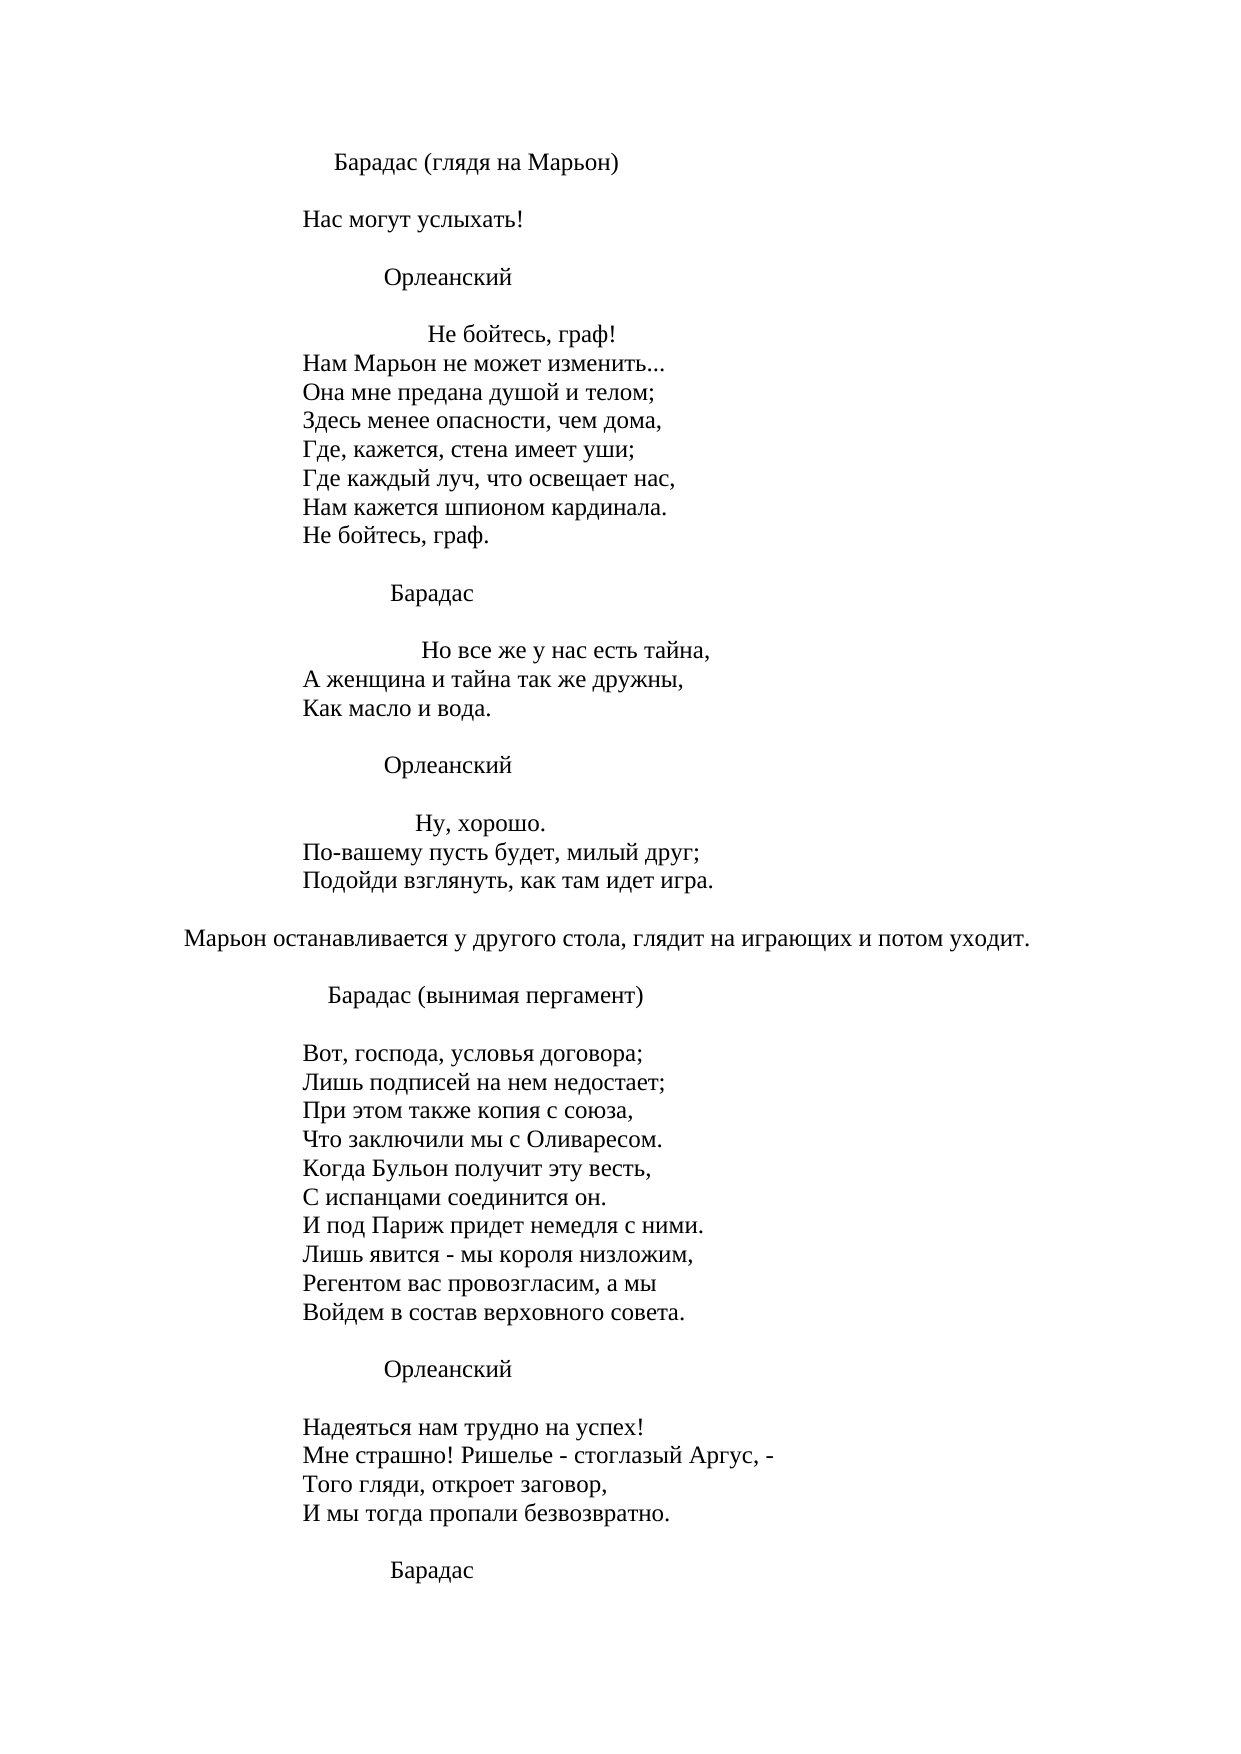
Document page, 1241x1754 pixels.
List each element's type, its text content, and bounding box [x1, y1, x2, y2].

text По-вашему пусть будет, милый друг; [177, 837, 1152, 866]
text Но все же у нас есть тайна, [177, 636, 1152, 664]
text Что заключили мы с Оливаресом. [177, 1124, 1152, 1153]
text Когда Бульон получит эту весть, [177, 1153, 1152, 1182]
text Барадас (глядя на Марьон) [177, 147, 1152, 176]
text Того гляди, откроет заговор, [177, 1469, 1152, 1498]
text Орлеанский [177, 751, 1152, 779]
text Mарьон останавливается у другого стола, глядит на играющих и потом уходит. [177, 923, 1152, 952]
text Где каждый луч, что освещает нас, [177, 463, 1152, 492]
text Орлеанский [177, 262, 1152, 291]
text И под Париж придет немедля с ними. [177, 1211, 1152, 1239]
text А женщина и тайна так же дружны, [177, 664, 1152, 693]
text Регентом вас провозгласим, а мы [177, 1268, 1152, 1297]
text Вот, господа, условья договора; [177, 1038, 1152, 1067]
text Барадас [177, 578, 1152, 607]
text Барадас [177, 1556, 1152, 1584]
text Как масло и вода. [177, 693, 1152, 722]
text Орлеанский [177, 1354, 1152, 1383]
text Лишь явится - мы короля низложим, [177, 1239, 1152, 1268]
text Войдем в состав верховного совета. [177, 1297, 1152, 1326]
text С испанцами соединится он. [177, 1182, 1152, 1211]
text И мы тогда пропали безвозвратно. [177, 1498, 1152, 1527]
text Не бойтесь, граф. [177, 521, 1152, 549]
text Подойди взглянуть, как там идет игра. [177, 866, 1152, 894]
text При этом также копия с союза, [177, 1096, 1152, 1124]
text Надеяться нам трудно на успех! [177, 1412, 1152, 1441]
text Не бойтесь, граф! [177, 319, 1152, 348]
text Нам кажется шпионом кардинала. [177, 492, 1152, 521]
text Здесь менее опасности, чем дома, [177, 406, 1152, 434]
text Лишь подписей на нем недостает; [177, 1067, 1152, 1096]
text Нам Марьон не может изменить... [177, 348, 1152, 377]
text Она мне предана душой и телом; [177, 377, 1152, 406]
text Нас могут услыхать! [177, 204, 1152, 233]
text Ну, хорошо. [177, 808, 1152, 837]
text Где, кажется, стена имеет уши; [177, 434, 1152, 463]
text Мне страшно! Ришелье - стоглазый Аргус, - [177, 1441, 1152, 1469]
text Барадас (вынимая пергамент) [177, 981, 1152, 1009]
